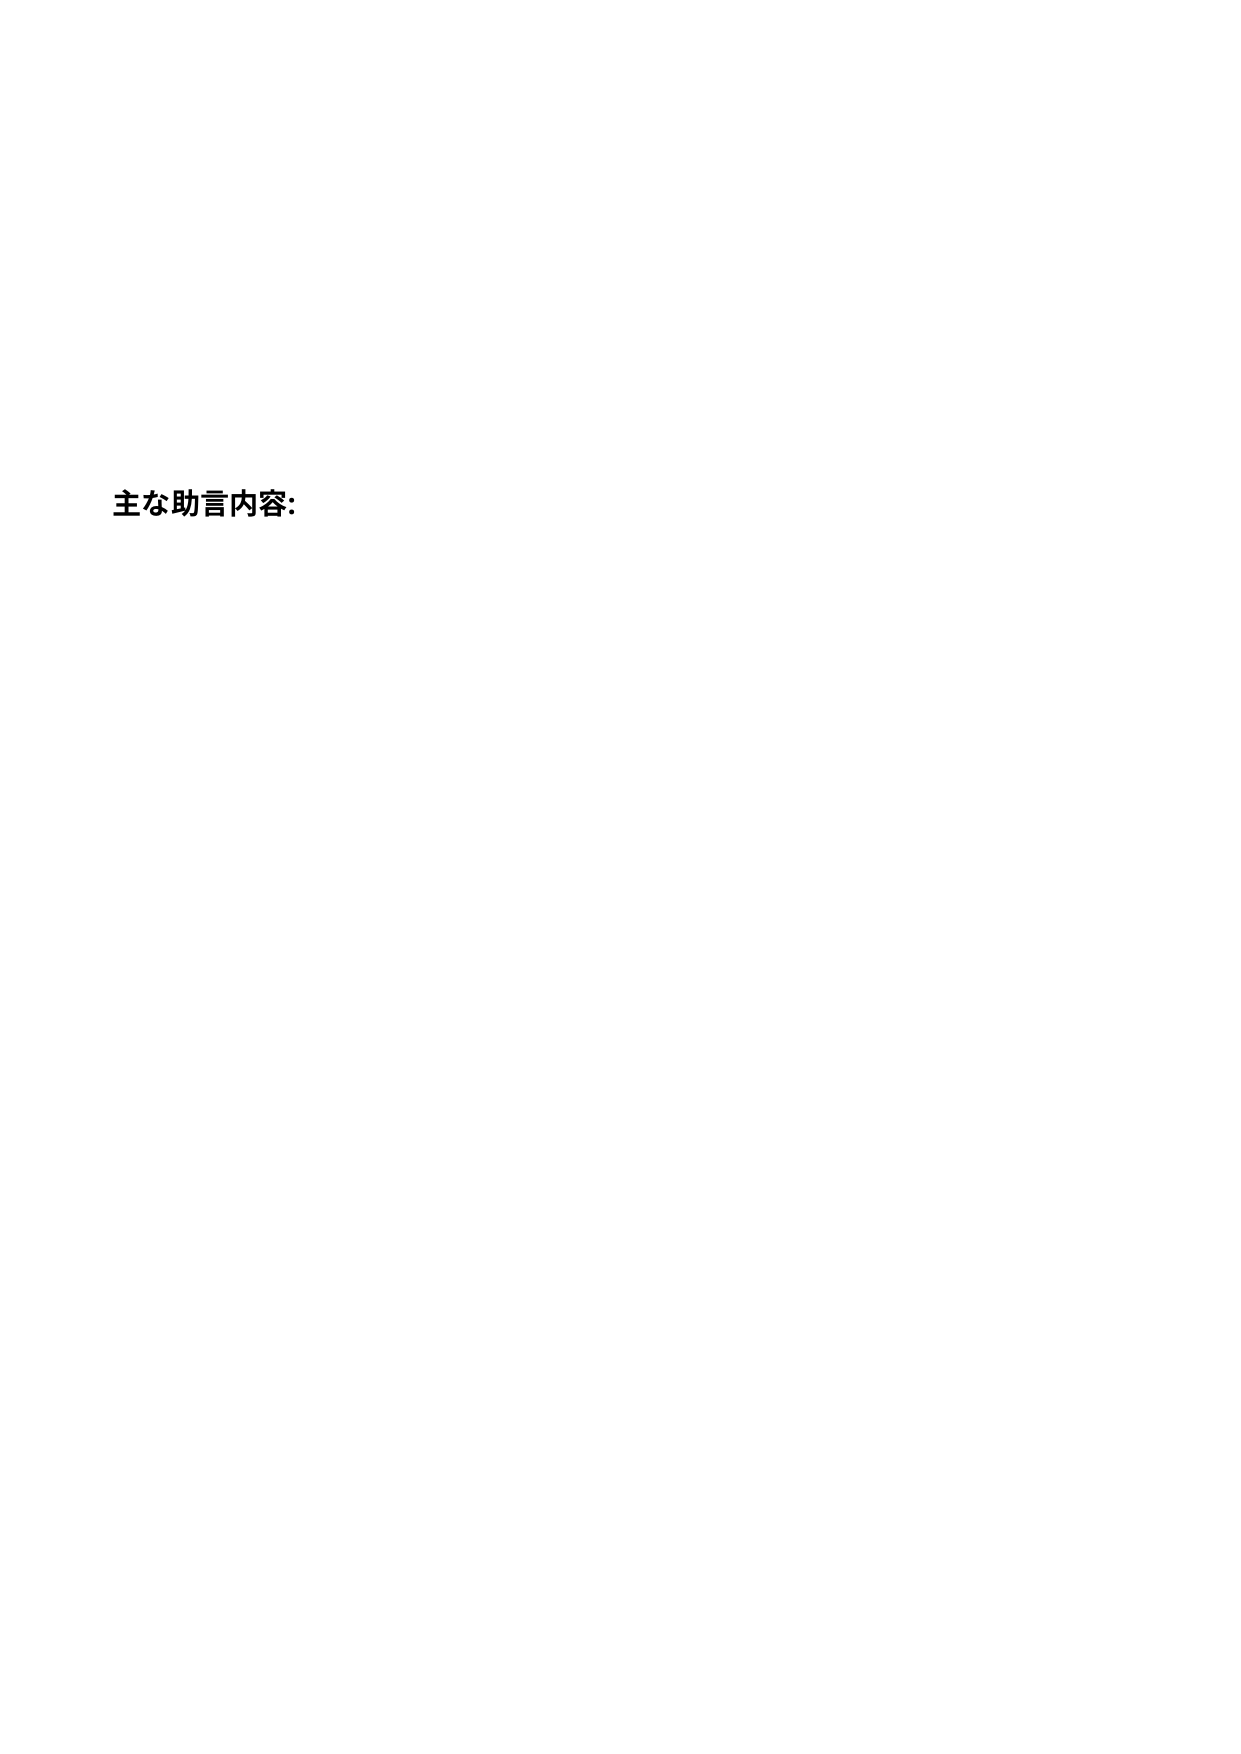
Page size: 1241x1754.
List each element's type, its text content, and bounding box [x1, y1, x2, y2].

text 主な助言内容: [112, 464, 1128, 539]
